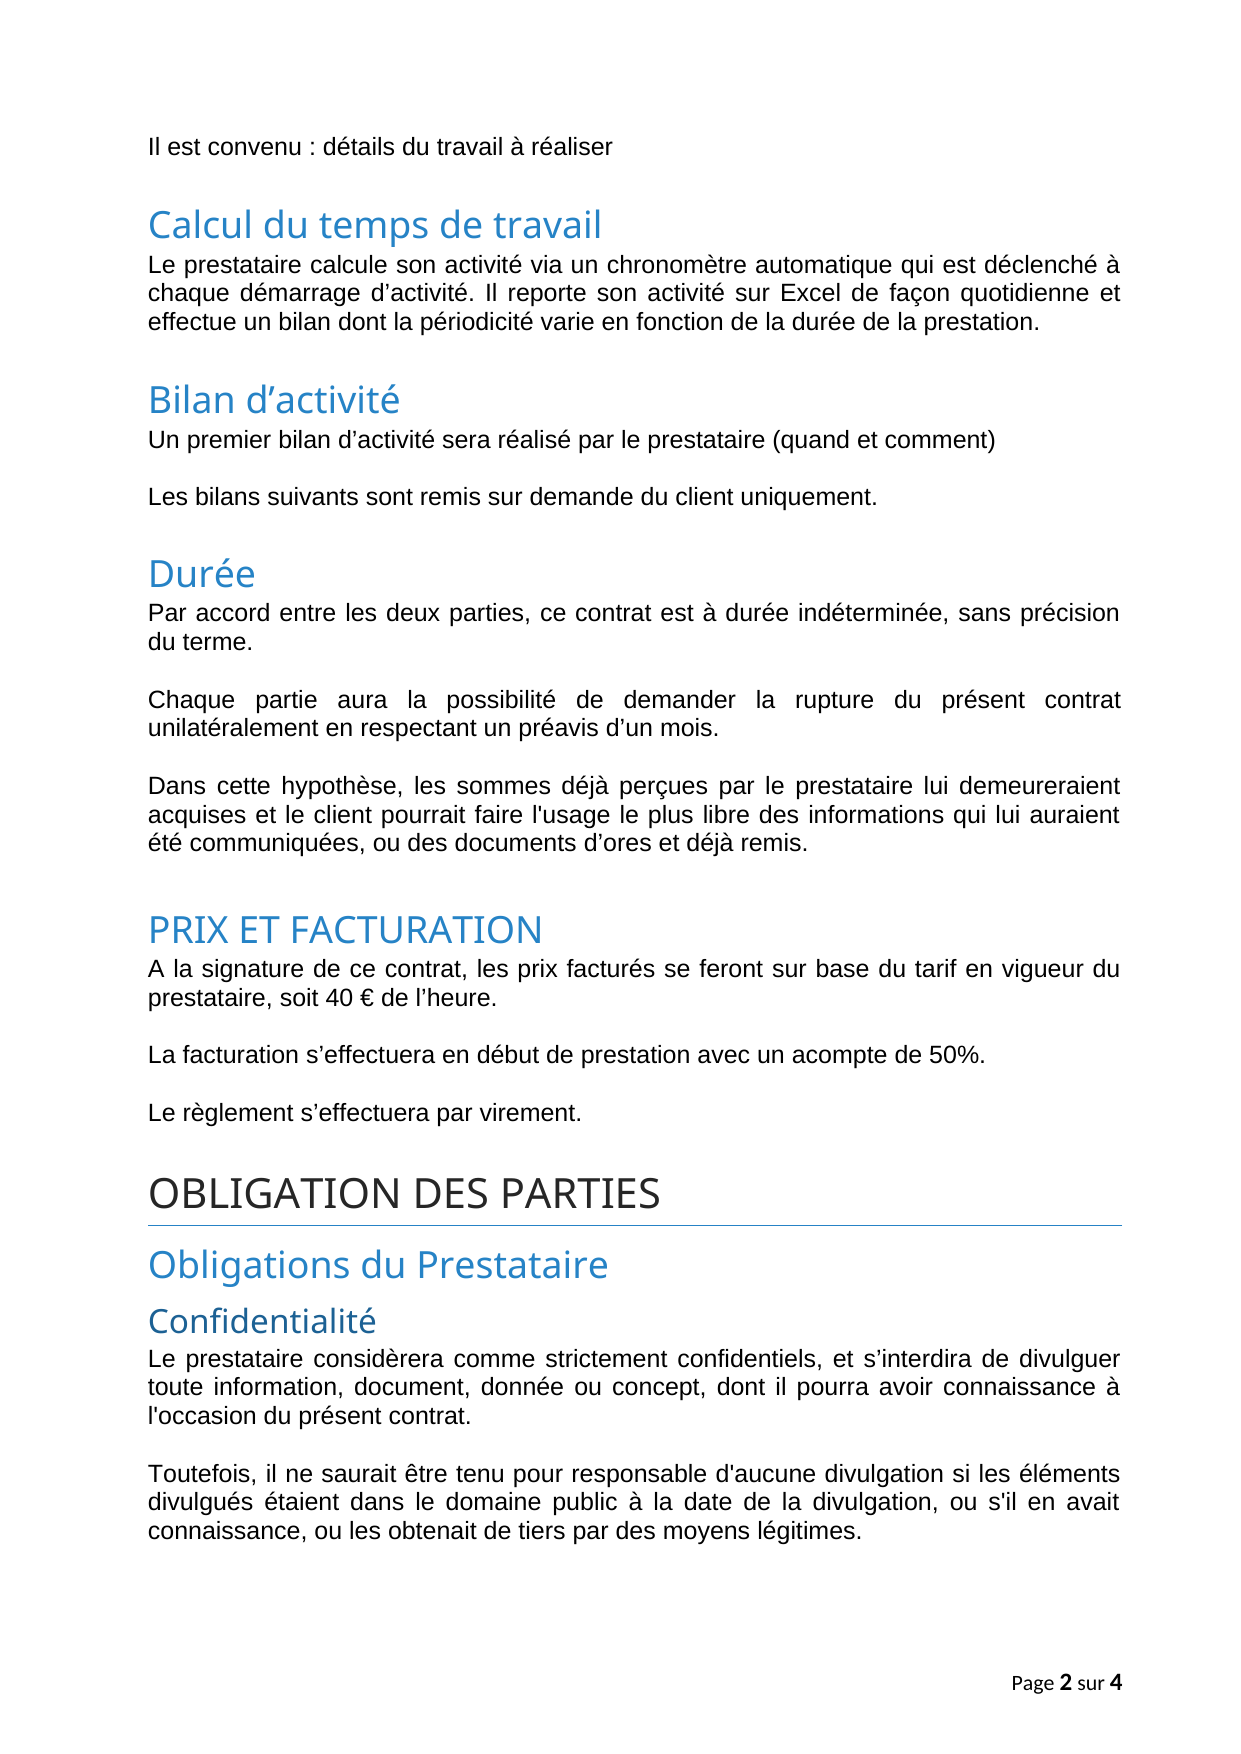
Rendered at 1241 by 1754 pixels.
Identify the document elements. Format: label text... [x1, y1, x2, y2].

text Le prestataire considèrera comme strictement confidentiels, et s’interdira de divulguer toute information, document, donnée ou concept, dont il pourra avoir connaissance à l'occasion du présent contrat. [148, 1343, 1122, 1430]
subtitle Durée [148, 547, 1122, 598]
text Un premier bilan d’activité sera réalisé par le prestataire (quand et comment) [148, 425, 1122, 453]
text Le règlement s’effectuera par virement. [148, 1098, 1122, 1127]
text Le prestataire calcule son activité via un chronomètre automatique qui est déclenché à chaque démarrage d’activité. Il reporte son activité sur Excel de façon quotidienne et effectue un bilan dont la périodicité varie en fonction de la durée de la prestation. [148, 250, 1122, 336]
subtitle Confidentialité [148, 1298, 1122, 1343]
text Dans cette hypothèse, les sommes déjà perçues par le prestataire lui demeureraient acquises et le client pourrait faire l'usage le plus libre des informations qui lui auraient été communiquées, ou des documents d’ores et déjà remis. [148, 771, 1122, 857]
text Toutefois, il ne saurait être tenu pour responsable d'aucune divulgation si les éléments divulgués étaient dans le domaine public à la date de la divulgation, ou s'il en avait connaissance, ou les obtenait de tiers par des moyens légitimes. [148, 1458, 1122, 1545]
subtitle PRIX ET FACTURATION [148, 903, 1122, 954]
text A la signature de ce contrat, les prix facturés se feront sur base du tarif en vigueur du prestataire, soit 40 € de l’heure. [148, 954, 1122, 1012]
text Il est convenu : détails du travail à réaliser [148, 132, 1122, 161]
subtitle Calcul du temps de travail [148, 199, 1122, 250]
text Les bilans suivants sont remis sur demande du client uniquement. [148, 482, 1122, 511]
subtitle OBLIGATION DES PARTIES [148, 1164, 1122, 1225]
text La facturation s’effectuera en début de prestation avec un acompte de 50%. [148, 1041, 1122, 1069]
text Par accord entre les deux parties, ce contrat est à durée indéterminée, sans précision du terme. [148, 598, 1122, 656]
subtitle Obligations du Prestataire [148, 1239, 1122, 1290]
text Chaque partie aura la possibilité de demander la rupture du présent contrat unilatéralement en respectant un préavis d’un mois. [148, 685, 1122, 742]
subtitle Bilan d’activité [148, 374, 1122, 425]
